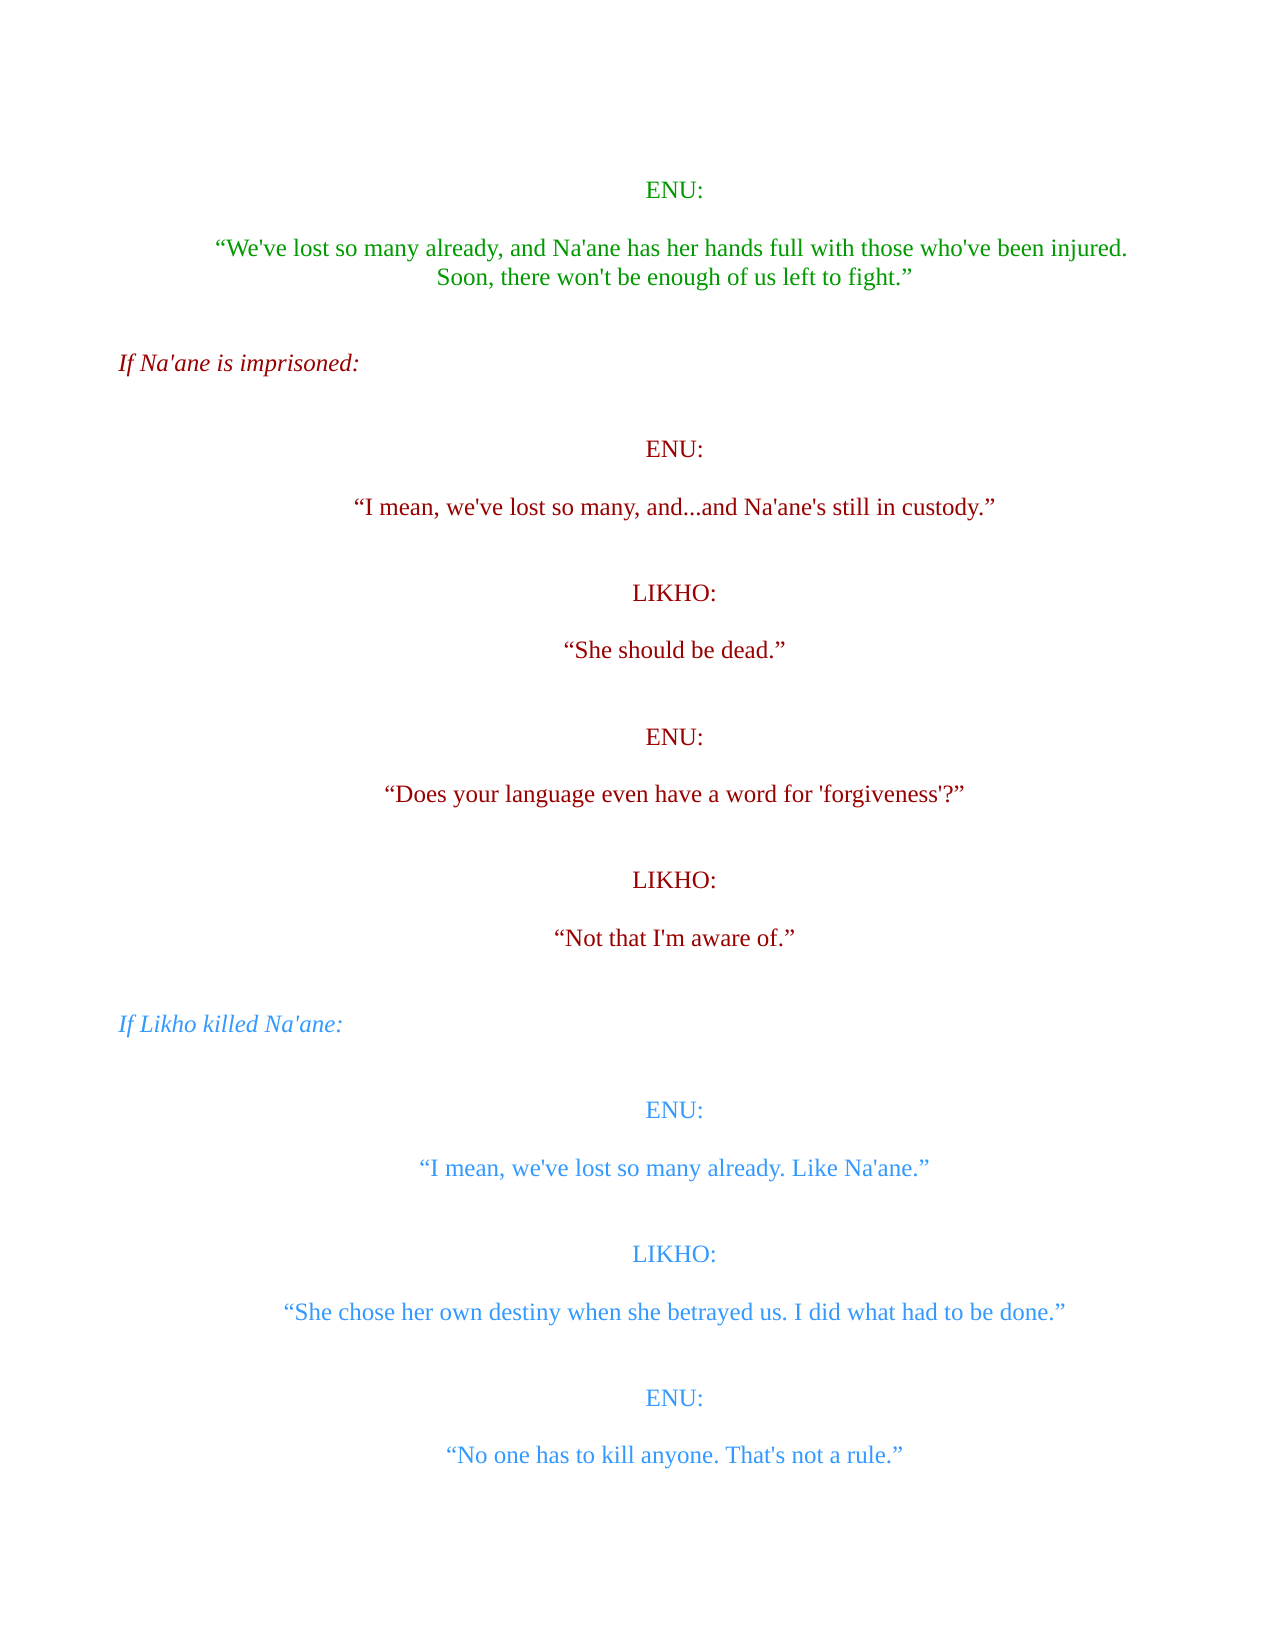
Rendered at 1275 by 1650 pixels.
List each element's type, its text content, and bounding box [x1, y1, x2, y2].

text LIKHO: [118, 1239, 1157, 1268]
text ENU: [118, 722, 1157, 751]
text If Likho killed Na'ane: [118, 1009, 1157, 1038]
text “She chose her own destiny when she betrayed us. I did what had to be done.” [118, 1297, 1157, 1326]
text “Does your language even have a word for 'forgiveness'?” [118, 779, 1157, 808]
text ENU: [118, 434, 1157, 463]
text ENU: [118, 1383, 1157, 1412]
text LIKHO: [118, 578, 1157, 607]
text “I mean, we've lost so many already. Like Na'ane.” [118, 1153, 1157, 1182]
text LIKHO: [118, 866, 1157, 894]
text “No one has to kill anyone. That's not a rule.” [118, 1441, 1157, 1469]
text If Na'ane is imprisoned: [118, 348, 1157, 377]
text “We've lost so many already, and Na'ane has her hands full with those who've been injured. Soon, there won't be enough of us left to fight.” [118, 233, 1157, 291]
text ENU: [118, 176, 1157, 204]
text “Not that I'm aware of.” [118, 923, 1157, 952]
text ENU: [118, 1096, 1157, 1124]
text “I mean, we've lost so many, and...and Na'ane's still in custody.” [118, 492, 1157, 521]
text “She should be dead.” [118, 636, 1157, 664]
